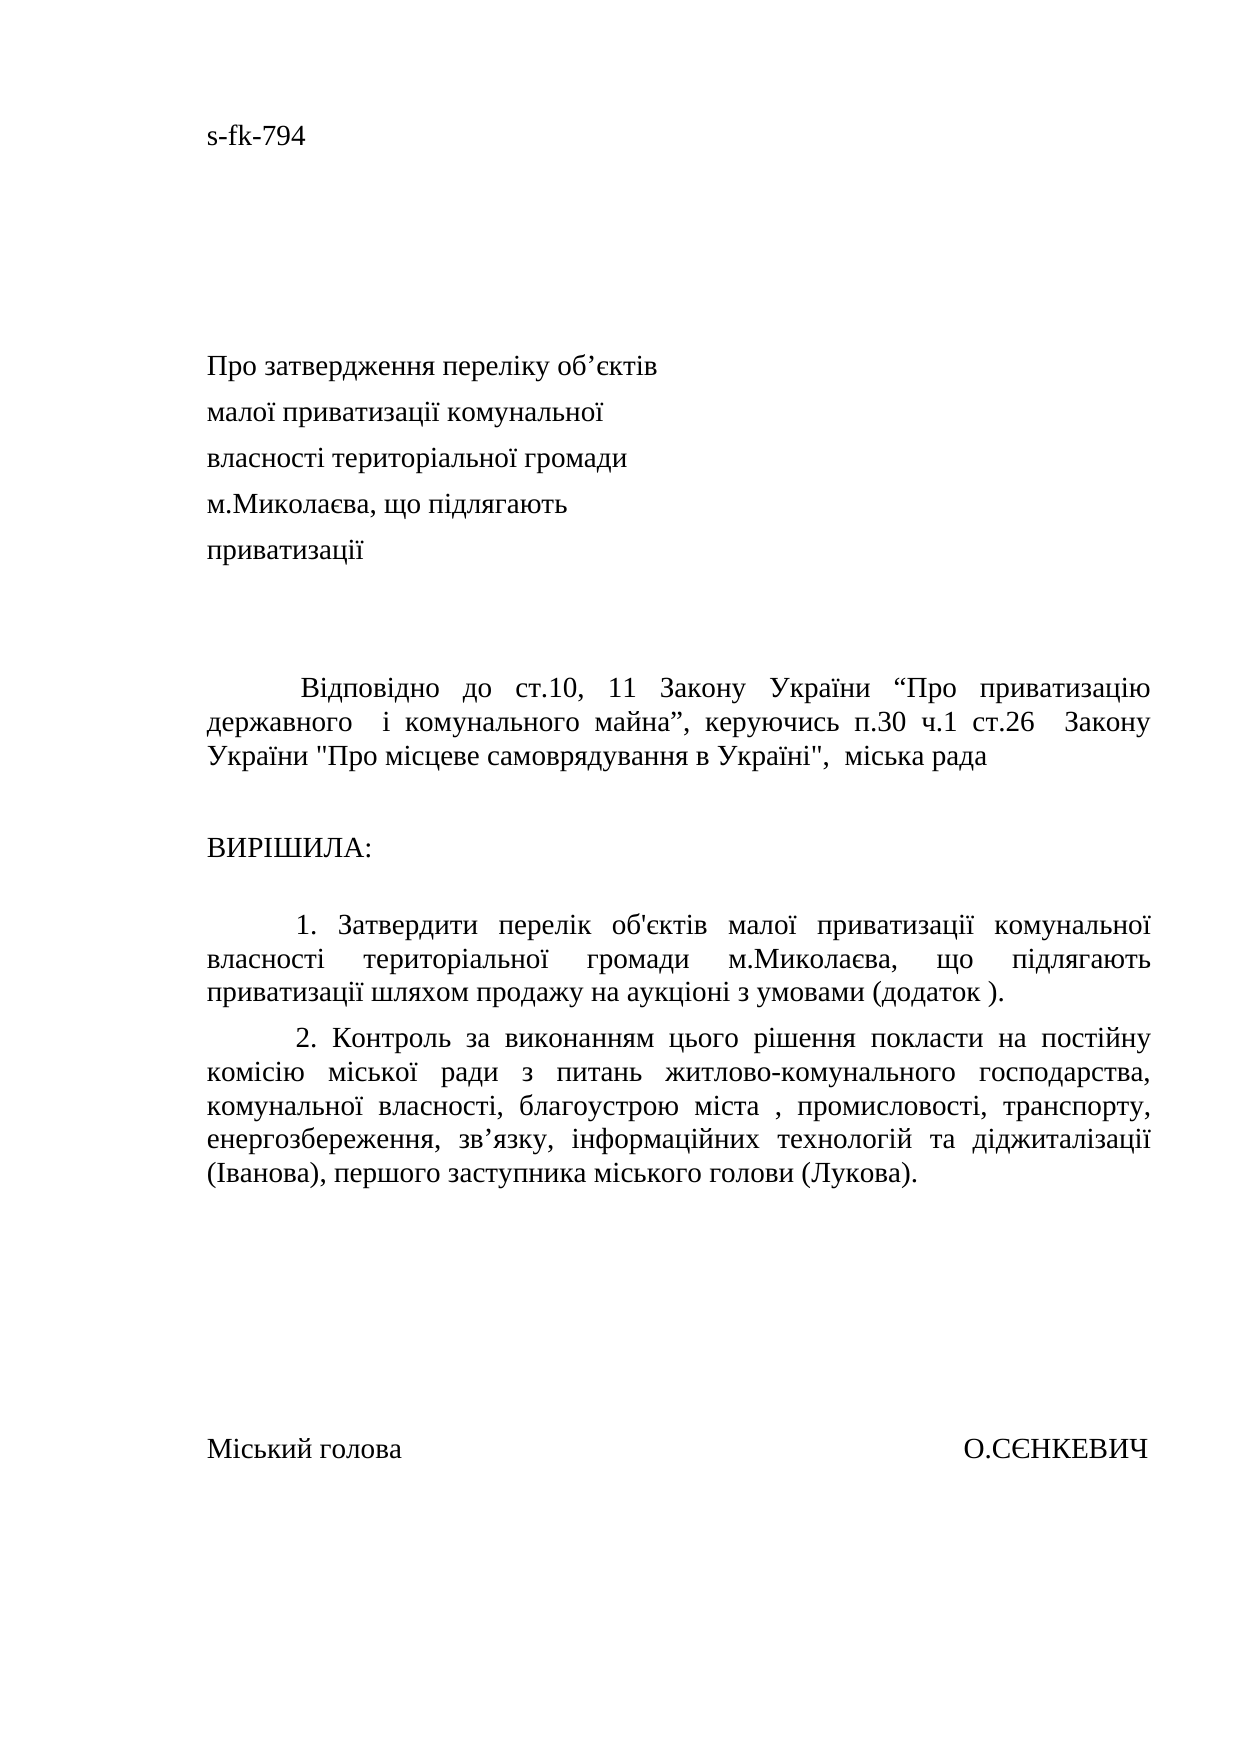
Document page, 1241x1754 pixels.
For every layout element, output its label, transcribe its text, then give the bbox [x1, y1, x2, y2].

text Міський голова О.СЄНКЕВИЧ [207, 1431, 1152, 1464]
text 1. Затвердити перелік об'єктів малої приватизації комунальної власності територіальної громади м.Миколаєва, що підлягають приватизації шляхом продажу на аукціоні з умовами (додаток ). [207, 907, 1152, 1008]
text s-fk-794 [207, 118, 1152, 152]
text Про затвердження переліку об’єктів [207, 348, 1152, 382]
text 2. Контроль за виконанням цього рішення покласти на постійну комісію міської ради з питань житлово-комунального господарства, комунальної власності, благоустрою міста , промисловості, транспорту, енергозбереження, зв’язку, інформаційних технологій та діджиталізації (Іванова), першого заступника міського голови (Лукова). [207, 1021, 1152, 1188]
text ВИРІШИЛА: [207, 830, 1152, 863]
text Відповідно до ст.10, 11 Закону України “Про приватизацію державного і комунального майна”, керуючись п.30 ч.1 ст.26 Закону України "Про місцеве самоврядування в Україні", міська рада [207, 671, 1152, 771]
text малої приватизації комунальної [207, 394, 1152, 428]
text приватизації [207, 532, 1152, 566]
text м.Миколаєва, що підлягають [207, 486, 1152, 520]
text власності територіальної громади [207, 440, 1152, 474]
